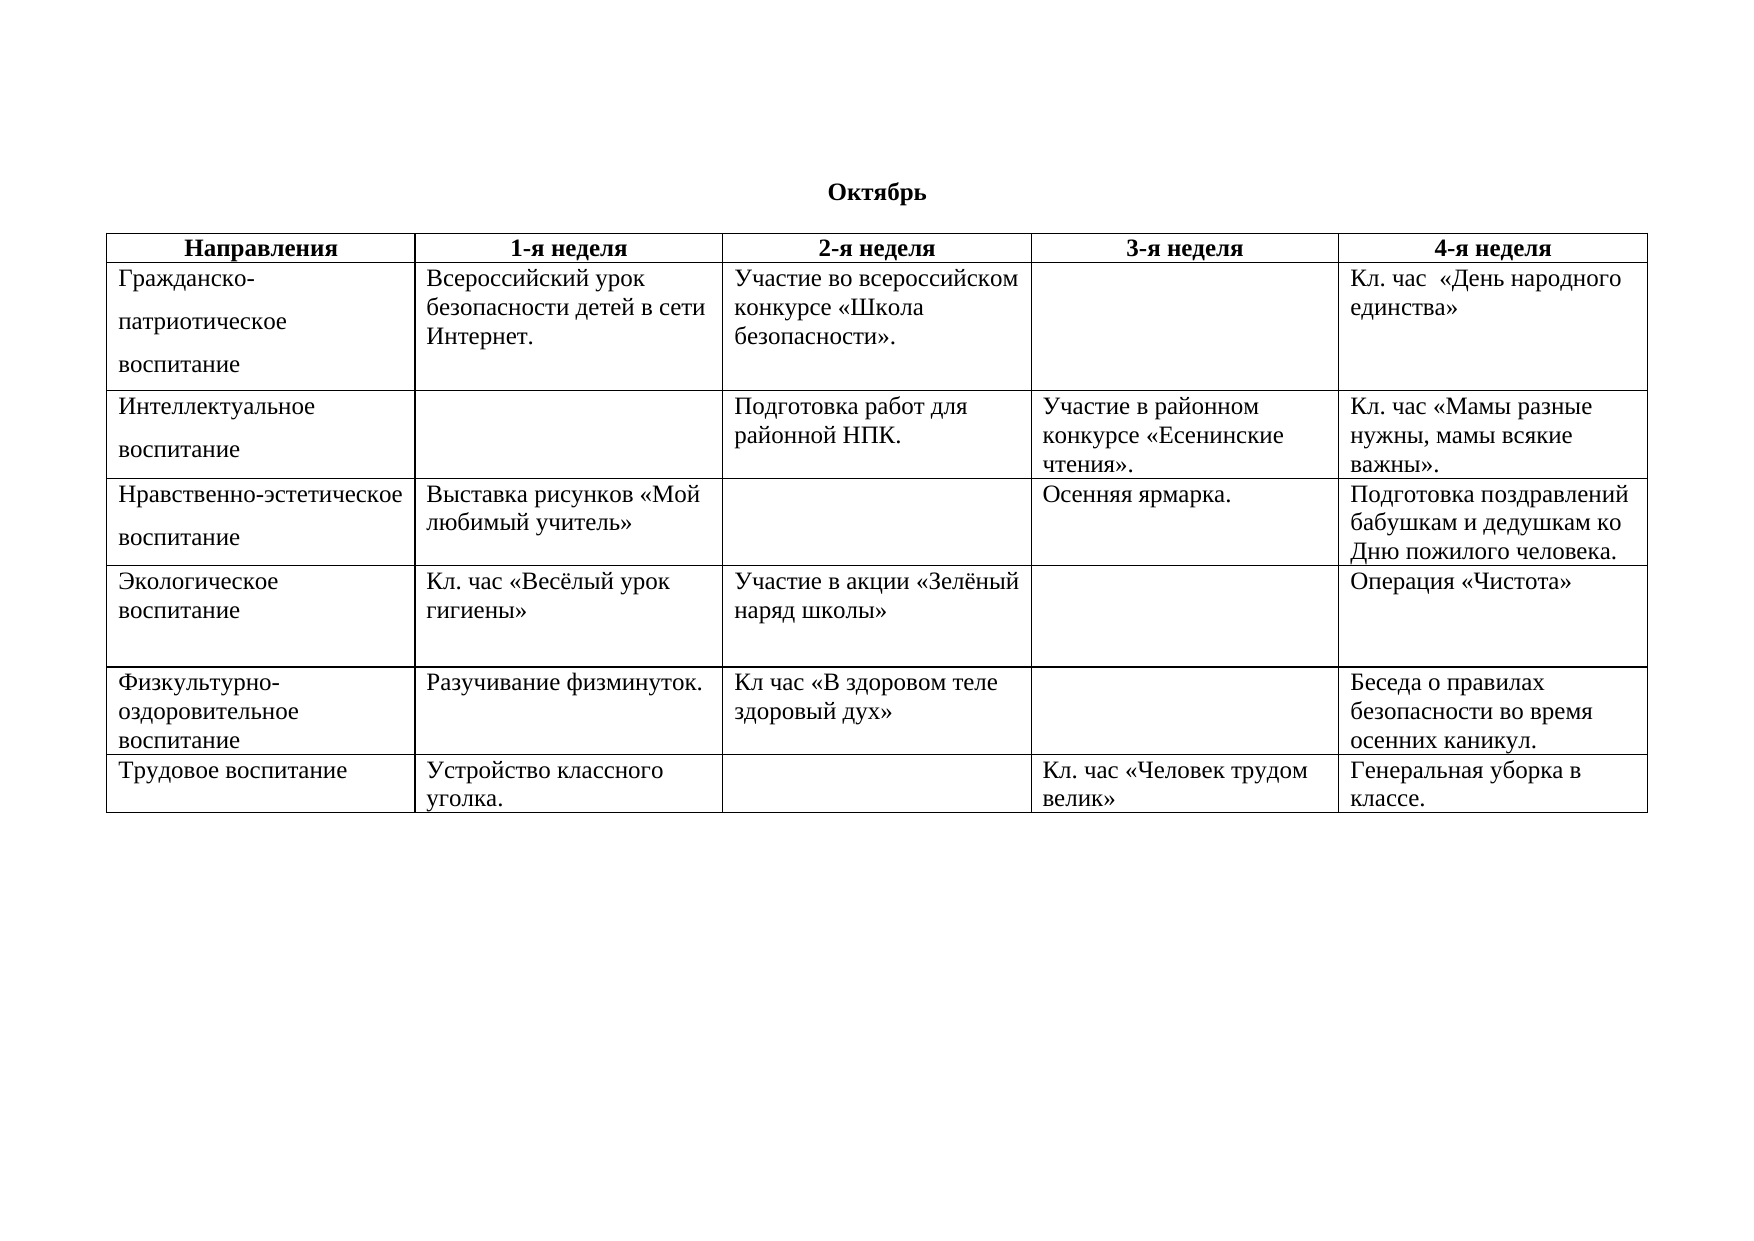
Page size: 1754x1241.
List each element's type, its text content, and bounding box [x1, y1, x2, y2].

table_cell Беседа о правилах безопасности во время осенних каникул. [1339, 668, 1647, 754]
table_cell [1032, 668, 1338, 754]
table_cell Трудовое воспитание [107, 755, 414, 812]
table_cell Физкультурно-оздоровительное воспитание [107, 668, 414, 754]
table_cell Выставка рисунков «Мой любимый учитель» [416, 479, 722, 565]
table_cell Гражданско-патриотическое воспитание [107, 263, 414, 390]
table_cell Участие в акции «Зелёный наряд школы» [723, 566, 1031, 666]
table_cell [1032, 566, 1338, 666]
table_cell [723, 755, 1031, 812]
table_cell Генеральная уборка в классе. [1339, 755, 1647, 812]
table_cell Экологическое воспитание [107, 566, 414, 666]
text Октябрь [118, 177, 1636, 206]
table_cell Кл час «В здоровом теле здоровый дух» [723, 668, 1031, 754]
table_cell Кл. час «Весёлый урок гигиены» [416, 566, 722, 666]
table_cell Разучивание физминуток. [416, 668, 722, 754]
table_cell Нравственно-эстетическое воспитание [107, 479, 414, 565]
table_header 4-я неделя [1339, 234, 1647, 262]
table_cell Операция «Чистота» [1339, 566, 1647, 666]
table_cell Всероссийский урок безопасности детей в сети Интернет. [416, 263, 722, 390]
table_cell Интеллектуальное воспитание [107, 391, 414, 478]
table_cell Кл. час «Мамы разные нужны, мамы всякие важны». [1339, 391, 1647, 478]
table_cell Участие в районном конкурсе «Есенинские чтения». [1032, 391, 1338, 478]
table_cell Подготовка работ для районной НПК. [723, 391, 1031, 478]
table_header 3-я неделя [1032, 234, 1338, 262]
table_cell Подготовка поздравлений бабушкам и дедушкам ко Дню пожилого человека. [1339, 479, 1647, 565]
table_cell [416, 391, 722, 478]
table_cell Устройство классного уголка. [416, 755, 722, 812]
table_cell Кл. час «Человек трудом велик» [1032, 755, 1338, 812]
table_cell [1032, 263, 1338, 390]
table_header 2-я неделя [723, 234, 1031, 262]
table_cell [723, 479, 1031, 565]
table_cell Осенняя ярмарка. [1032, 479, 1338, 565]
table_header 1-я неделя [416, 234, 722, 262]
table_header Направления [107, 234, 414, 262]
table_cell Участие во всероссийском конкурсе «Школа безопасности». [723, 263, 1031, 390]
table_cell Кл. час «День народного единства» [1339, 263, 1647, 390]
